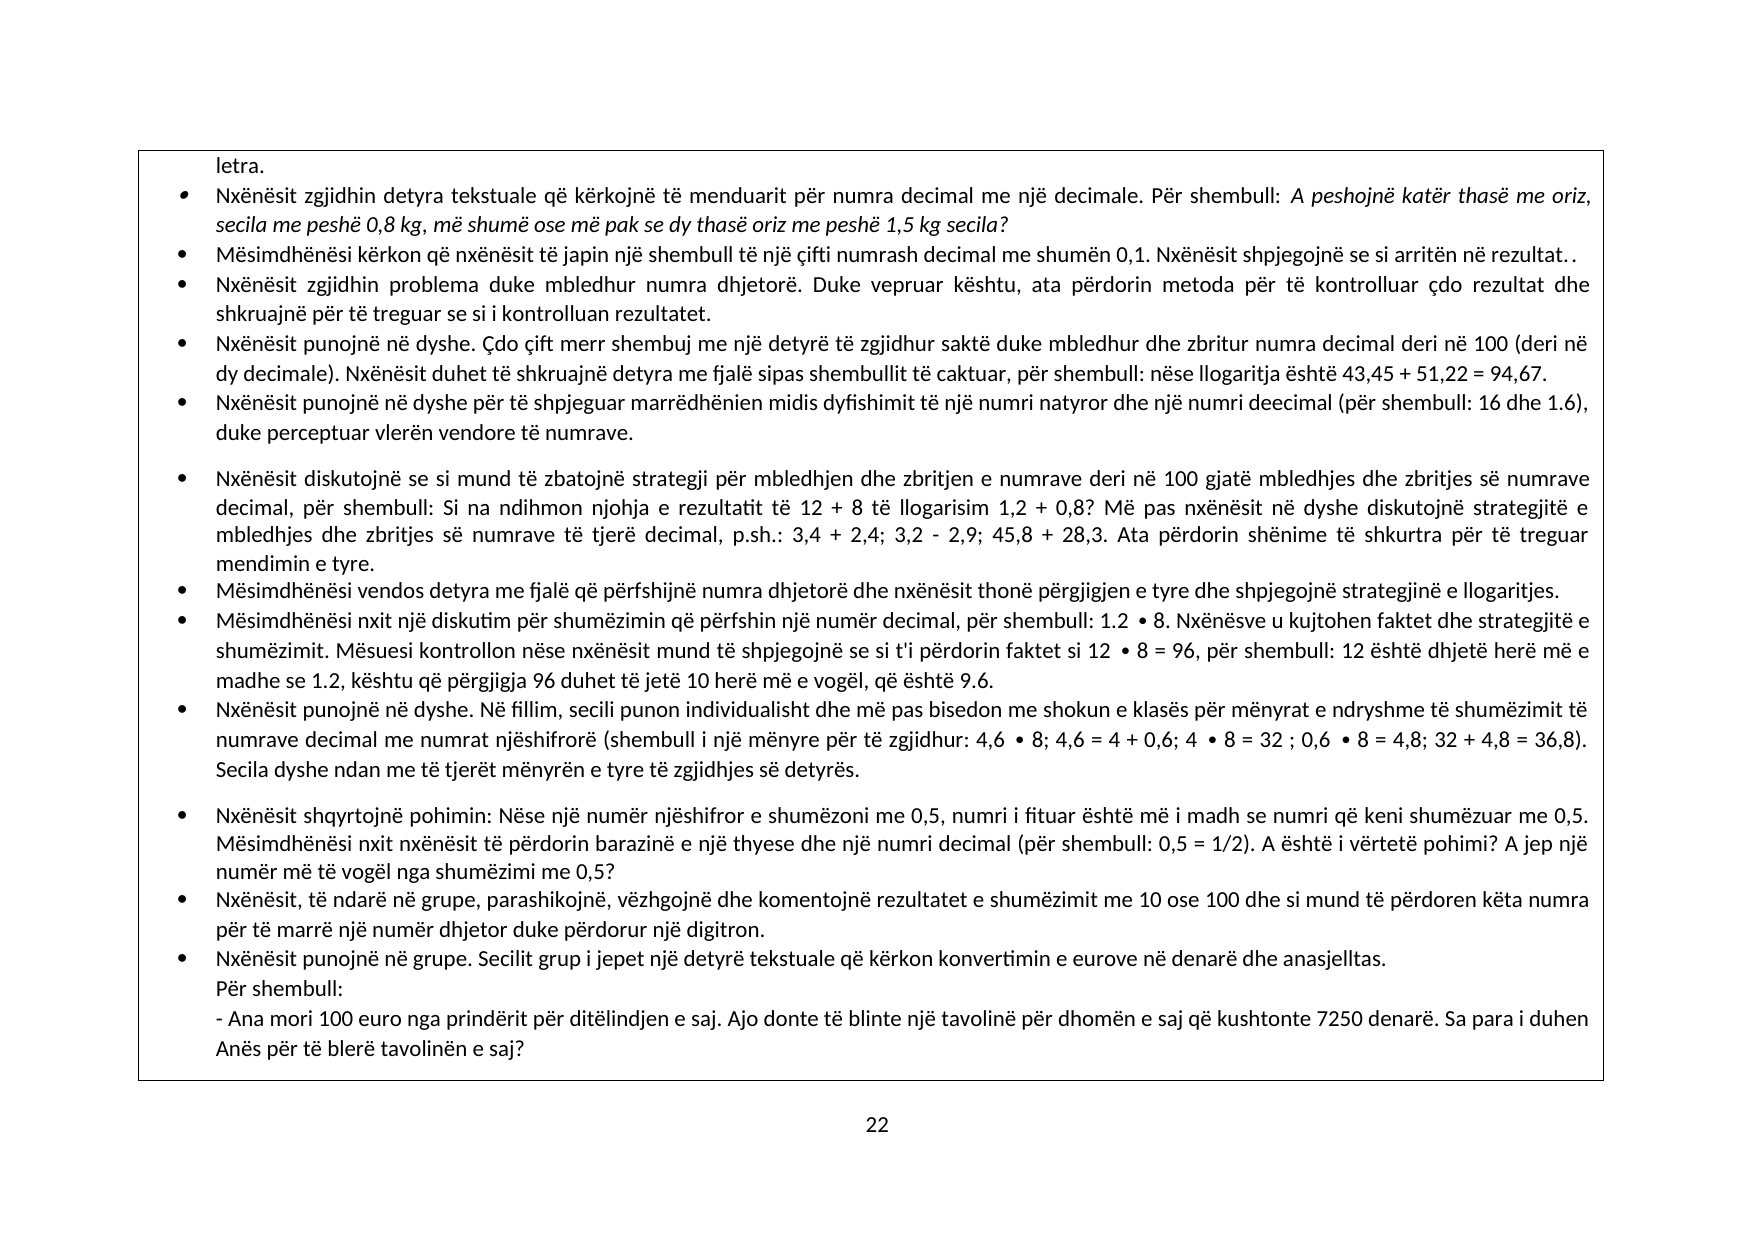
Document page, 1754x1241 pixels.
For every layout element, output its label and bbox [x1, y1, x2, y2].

table_cell [139, 151, 1603, 1080]
